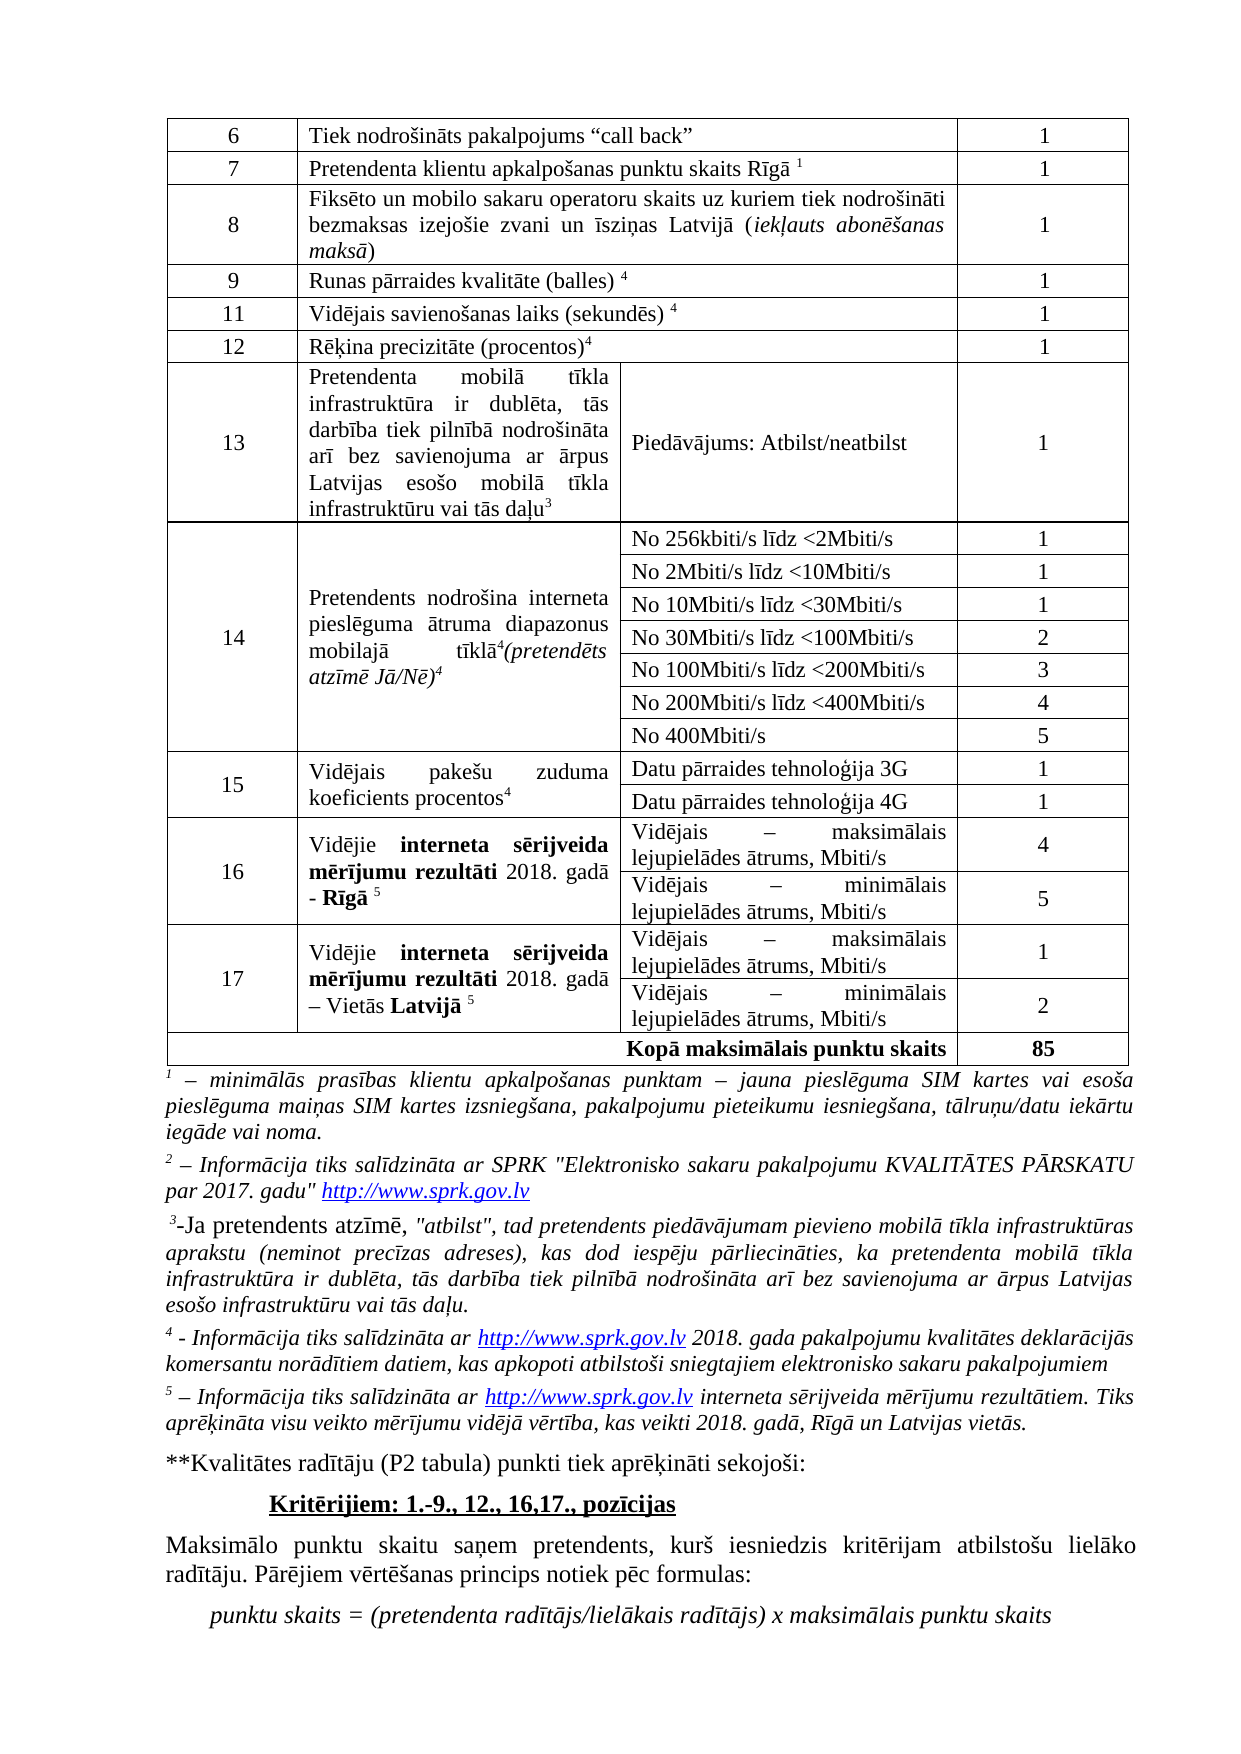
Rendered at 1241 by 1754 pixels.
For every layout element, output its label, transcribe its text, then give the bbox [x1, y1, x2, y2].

table_cell No 256kbiti/s līdz <2Mbiti/s [621, 523, 957, 554]
table_cell Vidējais – minimālais lejupielādes ātrums, Mbiti/s [621, 979, 957, 1032]
table_cell Vidējais pakešu zuduma koeficients procentos4 [298, 752, 620, 817]
table_cell 5 [958, 719, 1128, 751]
table_cell Kopā maksimālais punktu skaits [168, 1033, 957, 1064]
table_cell 1 [958, 152, 1128, 184]
table_cell 1 [958, 785, 1128, 817]
table_cell Pretendenta mobilā tīkla infrastruktūra ir dublēta, tās darbība tiek pilnībā nodrošināta arī bez savienojuma ar ārpus Latvijas esošo mobilā tīkla infrastruktūru vai tās daļu3 [298, 363, 620, 521]
text 5 – Informācija tiks salīdzināta ar http://www.sprk.gov.lv interneta sērijveida mērījumu rezultātiem. Tiks aprēķināta visu veikto mērījumu vidējā vērtība, kas veikti 2018. gadā, Rīgā un Latvijas vietās. [165, 1383, 1137, 1436]
table_cell Tiek nodrošināts pakalpojums “call back” [298, 119, 957, 151]
table_cell Fiksēto un mobilo sakaru operatoru skaits uz kuriem tiek nodrošināti bezmaksas izejošie zvani un īsziņas Latvijā (iekļauts abonēšanas maksā) [298, 185, 957, 264]
table_cell 1 [958, 331, 1128, 362]
table_cell Datu pārraides tehnoloģija 4G [621, 785, 957, 817]
table_cell 15 [168, 752, 297, 817]
table_cell 1 [958, 185, 1128, 264]
text 2 – Informācija tiks salīdzināta ar SPRK "Elektronisko sakaru pakalpojumu KVALITĀTES PĀRSKATU par 2017. gadu" http://www.sprk.gov.lv [165, 1151, 1137, 1204]
text 4 - Informācija tiks salīdzināta ar http://www.sprk.gov.lv 2018. gada pakalpojumu kvalitātes deklarācijās komersantu norādītiem datiem, kas apkopoti atbilstoši sniegtajiem elektronisko sakaru pakalpojumiem [165, 1324, 1137, 1377]
table_cell 1 [958, 523, 1128, 554]
table_cell Pretendents nodrošina interneta pieslēguma ātruma diapazonus mobilajā tīklā4(pretendēts atzīmē Jā/Nē)4 [298, 523, 620, 751]
table_cell No 200Mbiti/s līdz <400Mbiti/s [621, 687, 957, 718]
text punktu skaits = (pretendenta radītājs/lielākais radītājs) x maksimālais punktu skaits [165, 1601, 1137, 1629]
table_cell 1 [958, 588, 1128, 620]
text Kritērijiem: 1.-9., 12., 16,17., pozīcijas [210, 1489, 1137, 1518]
table_cell 16 [168, 818, 297, 924]
table_cell Runas pārraides kvalitāte (balles) 4 [298, 265, 957, 297]
table_cell 4 [958, 818, 1128, 871]
table_cell No 400Mbiti/s [621, 719, 957, 751]
table_cell Vidējais – maksimālais lejupielādes ātrums, Mbiti/s [621, 925, 957, 978]
table_cell 13 [168, 363, 297, 521]
table_cell No 2Mbiti/s līdz <10Mbiti/s [621, 555, 957, 587]
table_cell 4 [958, 687, 1128, 718]
table_cell Vidējais savienošanas laiks (sekundēs) 4 [298, 298, 957, 329]
table_cell 14 [168, 523, 297, 751]
table_cell Vidējie interneta sērijveida mērījumu rezultāti 2018. gadā - Rīgā 5 [298, 818, 620, 924]
table_cell Piedāvājums: Atbilst/neatbilst [621, 363, 957, 521]
table_cell Rēķina precizitāte (procentos)4 [298, 331, 957, 362]
text 3-Ja pretendents atzīmē, "atbilst", tad pretendents piedāvājumam pievieno mobilā tīkla infrastruktūras aprakstu (neminot precīzas adreses), kas dod iespēju pārliecināties, ka pretendenta mobilā tīkla infrastruktūra ir dublēta, tās darbība tiek pilnībā nodrošināta arī bez savienojuma ar ārpus Latvijas esošo infrastruktūru vai tās daļu. [165, 1210, 1137, 1318]
table_cell 1 [958, 265, 1128, 297]
table_cell 3 [958, 654, 1128, 686]
table_cell Datu pārraides tehnoloģija 3G [621, 752, 957, 784]
table_cell 1 [958, 555, 1128, 587]
table_cell Vidējais – maksimālais lejupielādes ātrums, Mbiti/s [621, 818, 957, 871]
table_cell Pretendenta klientu apkalpošanas punktu skaits Rīgā 1 [298, 152, 957, 184]
table_cell 5 [958, 872, 1128, 924]
table_cell 1 [958, 925, 1128, 978]
table_cell 1 [958, 298, 1128, 329]
table_cell 7 [168, 152, 297, 184]
table_cell 1 [958, 752, 1128, 784]
table_cell 2 [958, 621, 1128, 653]
table_cell 17 [168, 925, 297, 1032]
text **Kvalitātes radītāju (P2 tabula) punkti tiek aprēķināti sekojoši: [165, 1448, 1137, 1477]
text Maksimālo punktu skaitu saņem pretendents, kurš iesniedzis kritērijam atbilstošu lielāko radītāju. Pārējiem vērtēšanas princips notiek pēc formulas: [165, 1531, 1137, 1588]
table_cell 1 [958, 119, 1128, 151]
table_cell 9 [168, 265, 297, 297]
table_cell 1 [958, 363, 1128, 521]
table_cell Vidējais – minimālais lejupielādes ātrums, Mbiti/s [621, 872, 957, 924]
table_cell No 100Mbiti/s līdz <200Mbiti/s [621, 654, 957, 686]
table_cell Vidējie interneta sērijveida mērījumu rezultāti 2018. gadā – Vietās Latvijā 5 [298, 925, 620, 1032]
table_cell No 30Mbiti/s līdz <100Mbiti/s [621, 621, 957, 653]
table_cell 6 [168, 119, 297, 151]
table_cell No 10Mbiti/s līdz <30Mbiti/s [621, 588, 957, 620]
table_cell 12 [168, 331, 297, 362]
table_cell 2 [958, 979, 1128, 1032]
text 1 – minimālās prasības klientu apkalpošanas punktam – jauna pieslēguma SIM kartes vai esoša pieslēguma maiņas SIM kartes izsniegšana, pakalpojumu pieteikumu iesniegšana, tālruņu/datu iekārtu iegāde vai noma. [165, 1066, 1137, 1145]
table_cell 85 [958, 1033, 1128, 1064]
table_cell 8 [168, 185, 297, 264]
table_cell 11 [168, 298, 297, 329]
